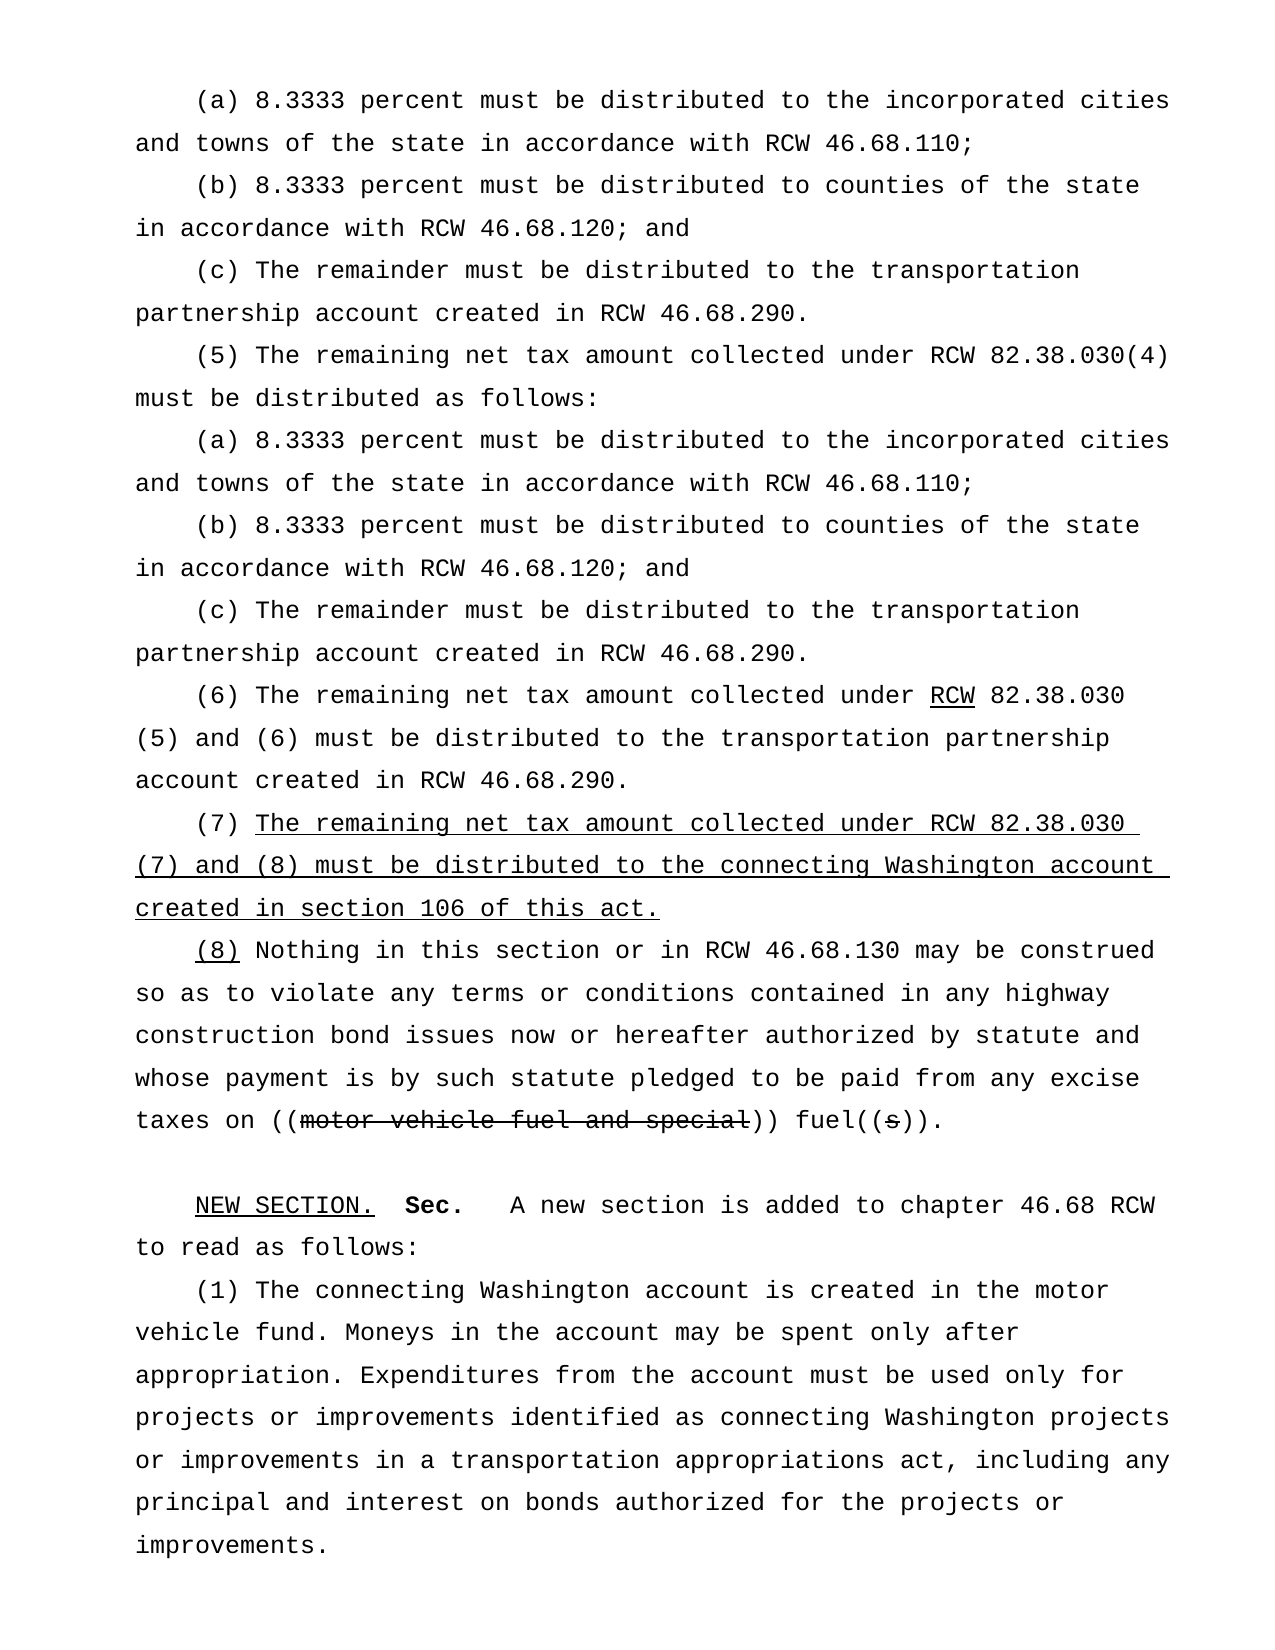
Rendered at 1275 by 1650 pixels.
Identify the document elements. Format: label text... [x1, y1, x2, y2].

text (5) The remaining net tax amount collected under RCW 82.38.030(4) must be distributed as follows: [135, 330, 1170, 415]
text (c) The remainder must be distributed to the transportation partnership account created in RCW 46.68.290. [135, 245, 1170, 330]
text (c) The remainder must be distributed to the transportation partnership account created in RCW 46.68.290. [135, 585, 1170, 670]
text (a) 8.3333 percent must be distributed to the incorporated cities and towns of the state in accordance with RCW 46.68.110; [135, 75, 1170, 160]
text NEW SECTION. Sec. A new section is added to chapter 46.68 RCW to read as follows: [135, 1179, 1170, 1264]
text (b) 8.3333 percent must be distributed to counties of the state in accordance with RCW 46.68.120; and [135, 160, 1170, 245]
text (1) The connecting Washington account is created in the motor vehicle fund. Moneys in the account may be spent only after appropriation. Expenditures from the account must be used only for projects or improvements identified as connecting Washington projects or improvements in a transportation appropriations act, including any principal and interest on bonds authorized for the projects or improvements. [135, 1264, 1170, 1562]
text (7) The remaining net tax amount collected under RCW 82.38.030 (7) and (8) must be distributed to the connecting Washington account created in section 106 of this act. [135, 878, 1170, 925]
text (b) 8.3333 percent must be distributed to counties of the state in accordance with RCW 46.68.120; and [135, 500, 1170, 585]
text (6) The remaining net tax amount collected under RCW 82.38.030 (5) and (6) must be distributed to the transportation partnership account created in RCW 46.68.290. [135, 670, 1170, 797]
text (8) Nothing in this section or in RCW 46.68.130 may be construed so as to violate any terms or conditions contained in any highway construction bond issues now or hereafter authorized by statute and whose payment is by such statute pledged to be paid from any excise taxes on ((motor vehicle fuel and special)) fuel((s)). [135, 925, 1170, 1137]
text (7) The remaining net tax amount collected under RCW 82.38.030 (7) and (8) must be distributed to the connecting Washington account created in section 106 of this act. [135, 797, 1170, 876]
text (a) 8.3333 percent must be distributed to the incorporated cities and towns of the state in accordance with RCW 46.68.110; [135, 415, 1170, 500]
